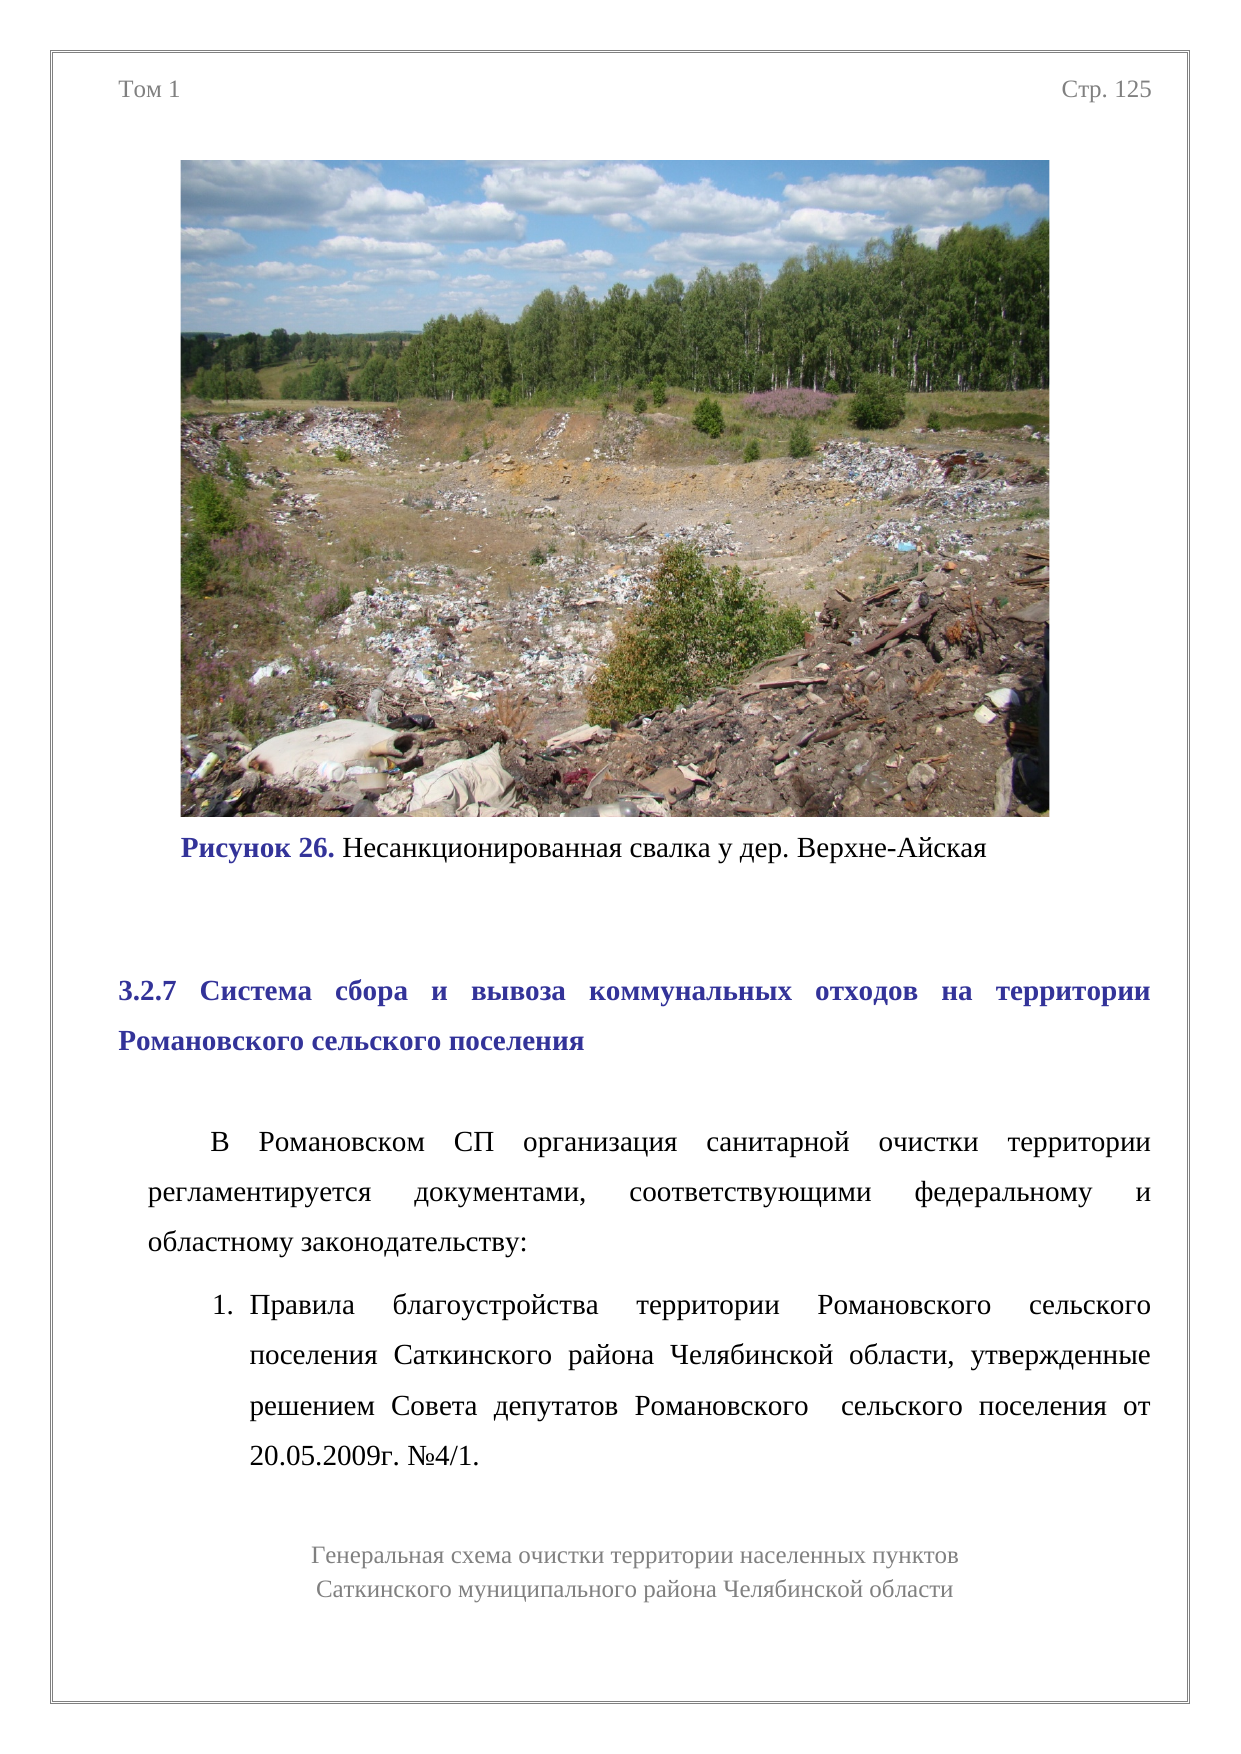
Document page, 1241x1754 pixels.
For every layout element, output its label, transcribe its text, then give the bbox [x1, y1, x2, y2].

text Рисунок 26. Несанкционированная свалка у дер. Верхне-Айская [118, 830, 1152, 864]
list Правила благоустройства территории Романовского сельского поселения Саткинского района Челябинской области, утвержденные решением Совета депутатов Романовского сельского поселения от 20.05.2009г. №4/1. [212, 1287, 1152, 1472]
text В Романовском СП организация санитарной очистки территории регламентируется документами, соответствующими федеральному и областному законодательству: [148, 1124, 1152, 1258]
picture [180, 160, 1050, 817]
text 3.2.7 Система сбора и вывоза коммунальных отходов на территории Романовского сельского поселения [118, 973, 1152, 1057]
